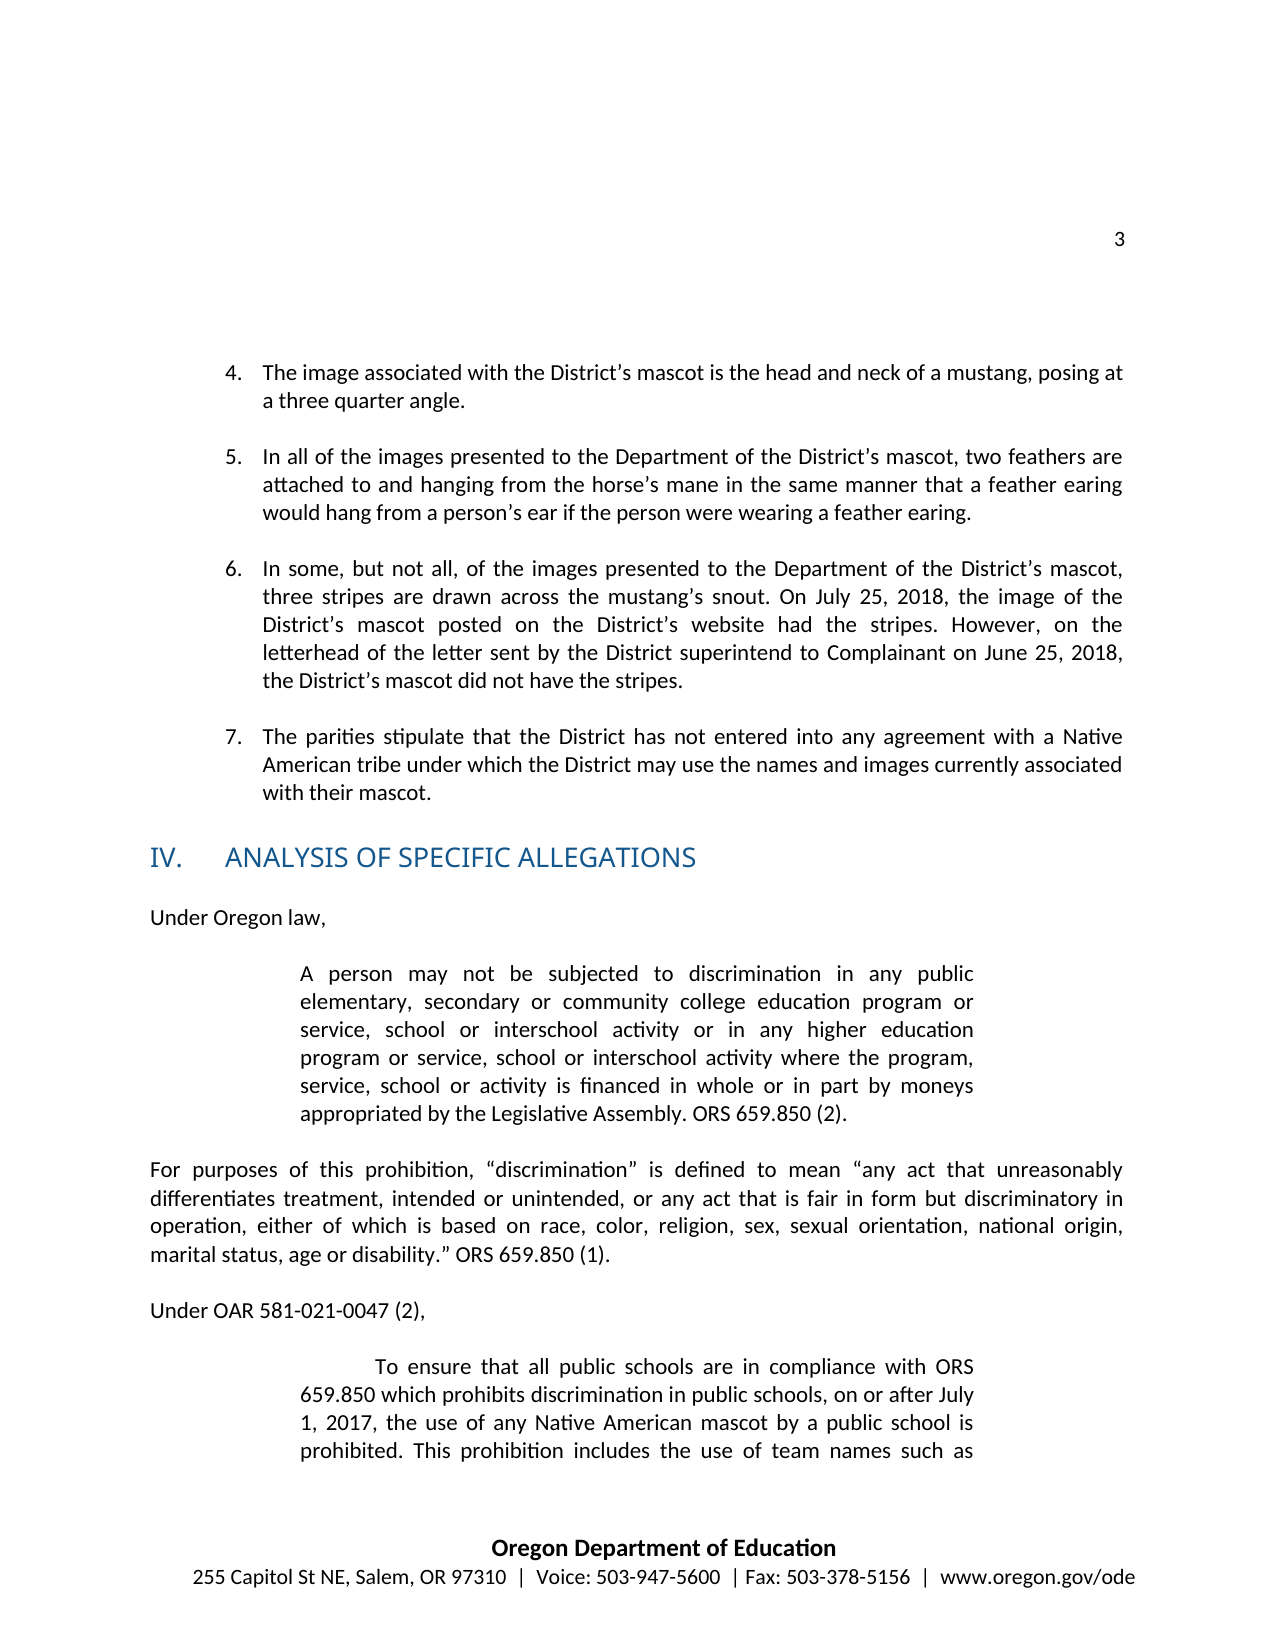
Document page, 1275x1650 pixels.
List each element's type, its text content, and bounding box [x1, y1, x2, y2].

list In all of the images presented to the Department of the District’s mascot, two feathers are attached to and hanging from the horse’s mane in the same manner that a feather earing would hang from a person’s ear if the person were wearing a feather earing. [225, 442, 1125, 526]
text Under Oregon law, [150, 903, 1125, 931]
list The image associated with the District’s mascot is the head and neck of a mustang, posing at a three quarter angle. [225, 358, 1125, 414]
text A person may not be subjected to discrimination in any public elementary, secondary or community college education program or service, school or interschool activity or in any higher education program or service, school or interschool activity where the program, service, school or activity is financed in whole or in part by moneys appropriated by the Legislative Assembly. ORS 659.850 (2). [300, 959, 975, 1128]
subtitle IV. ANALYSIS OF SPECIFIC ALLEGATIONS [150, 838, 1125, 875]
list The parities stipulate that the District has not entered into any agreement with a Native American tribe under which the District may use the names and images currently associated with their mascot. [225, 722, 1125, 806]
text Under OAR 581-021-0047 (2), [150, 1296, 1125, 1324]
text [300, 1352, 975, 1464]
list In some, but not all, of the images presented to the Department of the District’s mascot, three stripes are drawn across the mustang’s snout. On July 25, 2018, the image of the District’s mascot posted on the District’s website had the stripes. However, on the letterhead of the letter sent by the District superintend to Complainant on June 25, 2018, the District’s mascot did not have the stripes. [225, 554, 1125, 694]
text For purposes of this prohibition, “discrimination” is defined to mean “any act that unreasonably differentiates treatment, intended or unintended, or any act that is fair in form but discriminatory in operation, either of which is based on race, color, religion, sex, sexual orientation, national origin, marital status, age or disability.” ORS 659.850 (1). [150, 1156, 1125, 1268]
